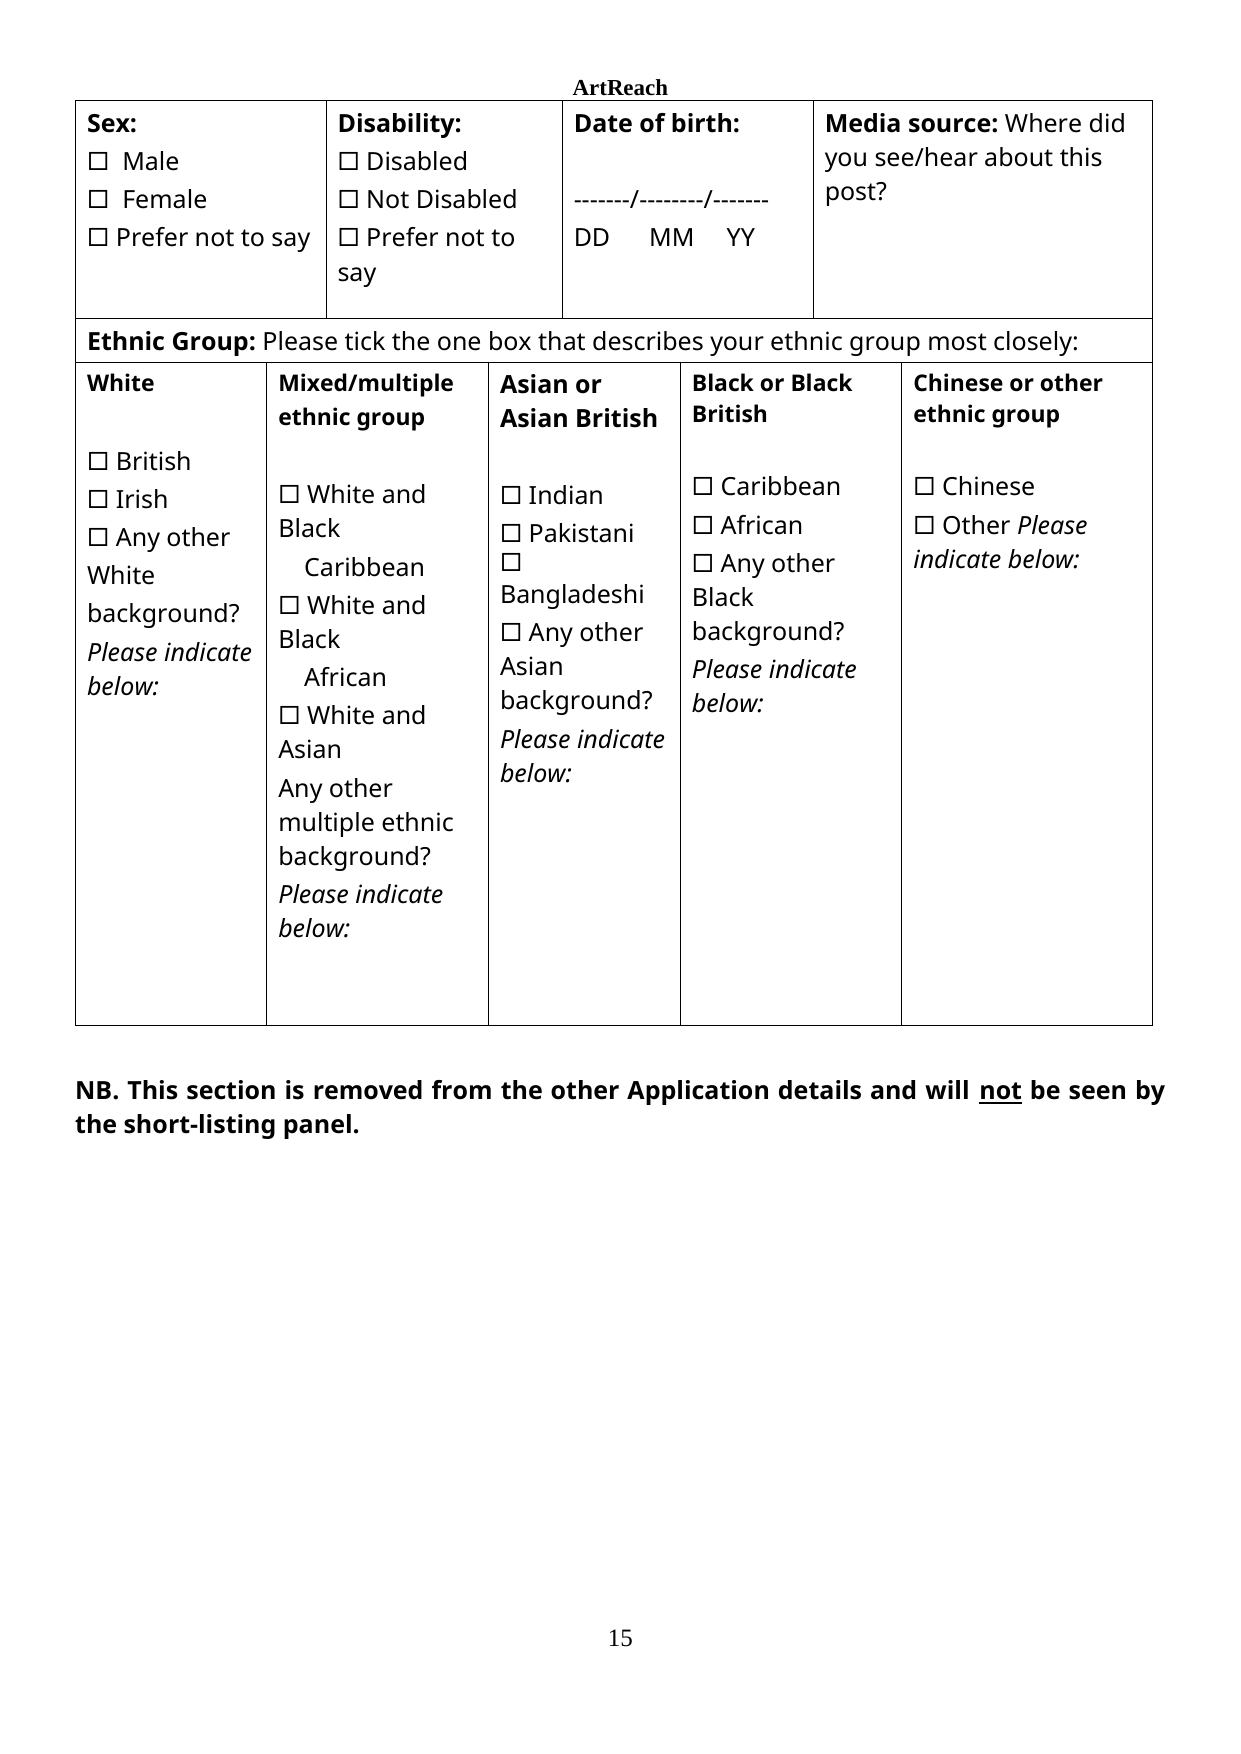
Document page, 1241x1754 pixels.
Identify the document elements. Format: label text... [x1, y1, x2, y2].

table_cell Sex: Male Female Prefer not to say [76, 101, 326, 318]
text NB. This section is removed from the other Application details and will not be seen by the short-listing panel. [75, 1073, 1165, 1141]
table_cell White British Irish Any other White background? Please indicate below: [76, 363, 266, 1025]
table_cell Media source: Where did you see/hear about this post? [814, 101, 1152, 318]
table_cell Black or Black British Caribbean African Any other Black background? Please indicate below: [681, 363, 901, 1025]
table_cell Ethnic Group: Please tick the one box that describes your ethnic group most closely: [76, 319, 1152, 362]
table_cell Date of birth: -------/--------/------- DD MM YY [563, 101, 813, 318]
table_cell Asian or Asian British Indian Pakistani Bangladeshi Any other Asian background? Please indicate below: [489, 363, 680, 1025]
table_cell Disability: Disabled Not Disabled Prefer not to say [327, 101, 562, 318]
table_cell Mixed/multiple ethnic group White and Black Caribbean White and Black African White and Asian Any other multiple ethnic background? Please indicate below: [267, 363, 488, 1025]
table_cell Chinese or other ethnic group Chinese Other Please indicate below: [902, 363, 1152, 1025]
